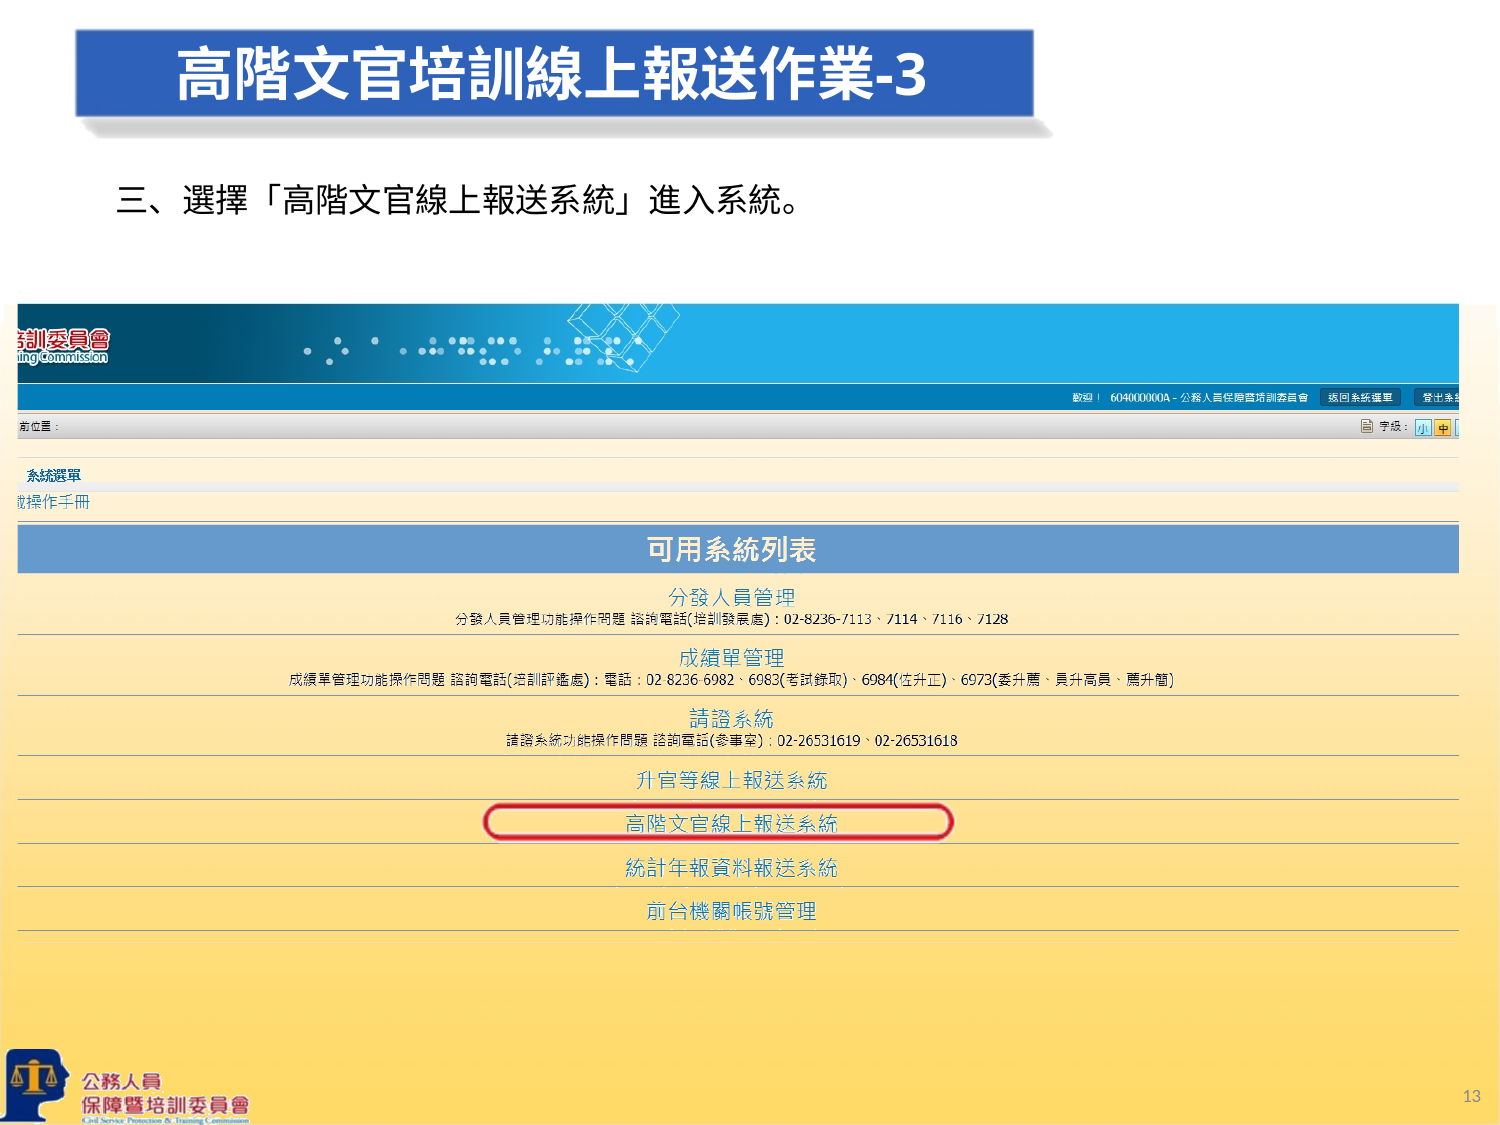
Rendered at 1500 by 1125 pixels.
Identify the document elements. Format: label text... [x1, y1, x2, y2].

text 高階文官培訓線上報送作業-3 [176, 32, 1481, 111]
text 13 [1462, 1084, 1481, 1107]
text 三、選擇「高階文官線上報送系統」進入系統。 [115, 179, 1481, 220]
